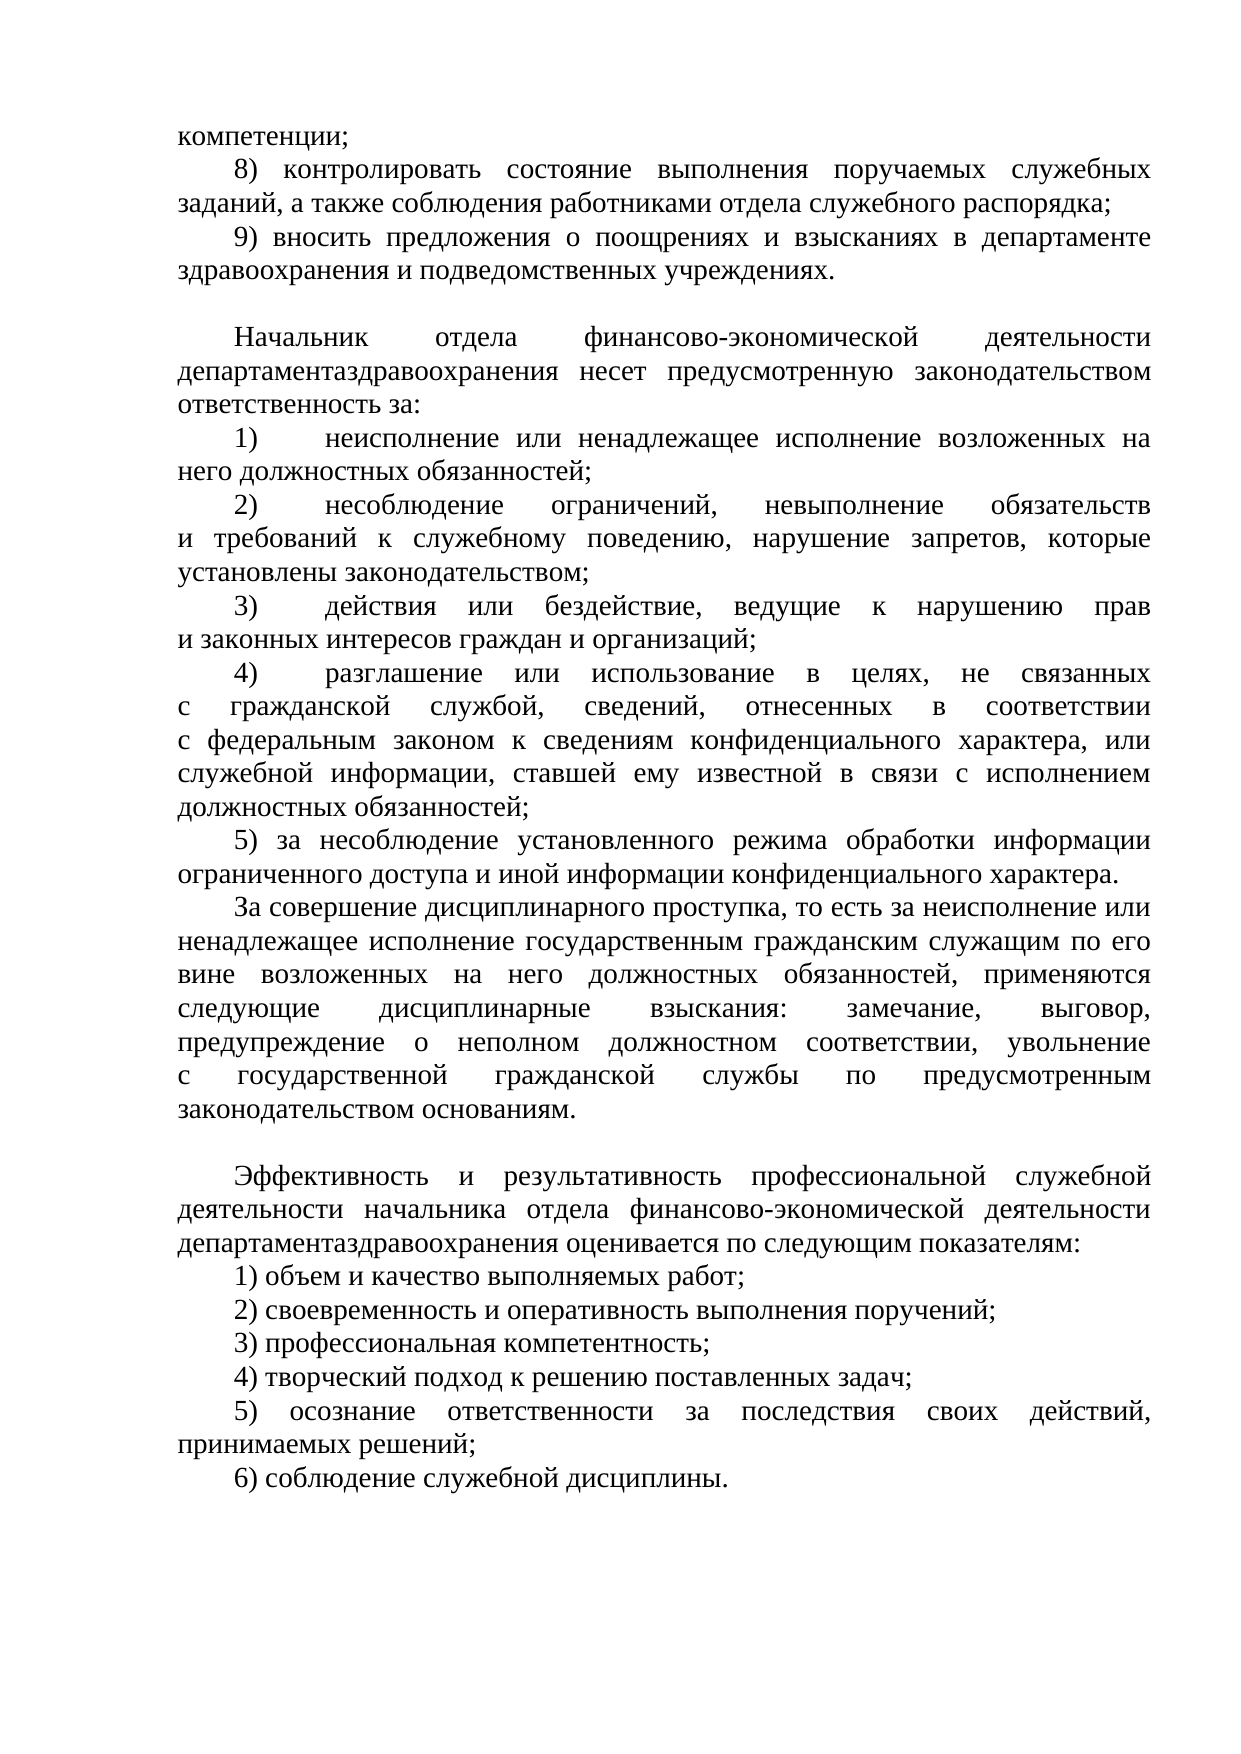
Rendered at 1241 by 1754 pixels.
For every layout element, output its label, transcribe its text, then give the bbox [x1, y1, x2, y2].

text 3) профессиональная компетентность; [177, 1326, 1152, 1359]
text 6) соблюдение служебной дисциплины. [177, 1460, 1152, 1493]
text 1) неисполнение или ненадлежащее исполнение возложенных на него должностных обязанностей; [177, 420, 1152, 487]
text 3) действия или бездействие, ведущие к нарушению прав и законных интересов граждан и организаций; [177, 588, 1152, 655]
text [177, 118, 1152, 152]
text 8) контролировать состояние выполнения поручаемых служебных заданий, а также соблюдения работниками отдела служебного распорядка; [177, 152, 1152, 219]
text 5) осознание ответственности за последствия своих действий, принимаемых решений; [177, 1393, 1152, 1460]
text 5) за несоблюдение установленного режима обработки информации ограниченного доступа и иной информации конфиденциального характера. [177, 822, 1152, 889]
text 4) разглашение или использование в целях, не связанных с гражданской службой, сведений, отнесенных в соответствии с федеральным законом к сведениям конфиденциального характера, или служебной информации, ставшей ему известной в связи с исполнением должностных обязанностей; [177, 655, 1152, 822]
text Эффективность и результативность профессиональной служебной деятельности начальника отдела финансово-экономической деятельности департаментаздравоохранения оценивается по следующим показателям: [177, 1158, 1152, 1258]
text За совершение дисциплинарного проступка, то есть за неисполнение или ненадлежащее исполнение государственным гражданским служащим по его вине возложенных на него должностных обязанностей, применяются следующие дисциплинарные взыскания: замечание, выговор, предупреждение о неполном должностном соответствии, увольнение с государственной гражданской службы по предусмотренным законодательством основаниям. [177, 889, 1152, 1124]
text Начальник отдела финансово-экономической деятельности департаментаздравоохранения несет предусмотренную законодательством ответственность за: [177, 319, 1152, 420]
text 2) своевременность и оперативность выполнения поручений; [177, 1292, 1152, 1326]
text 4) творческий подход к решению поставленных задач; [177, 1359, 1152, 1393]
text 1) объем и качество выполняемых работ; [177, 1258, 1152, 1292]
text 9) вносить предложения о поощрениях и взысканиях в департаменте здравоохранения и подведомственных учреждениях. [177, 219, 1152, 286]
text 2) несоблюдение ограничений, невыполнение обязательств и требований к служебному поведению, нарушение запретов, которые установлены законодательством; [177, 487, 1152, 588]
